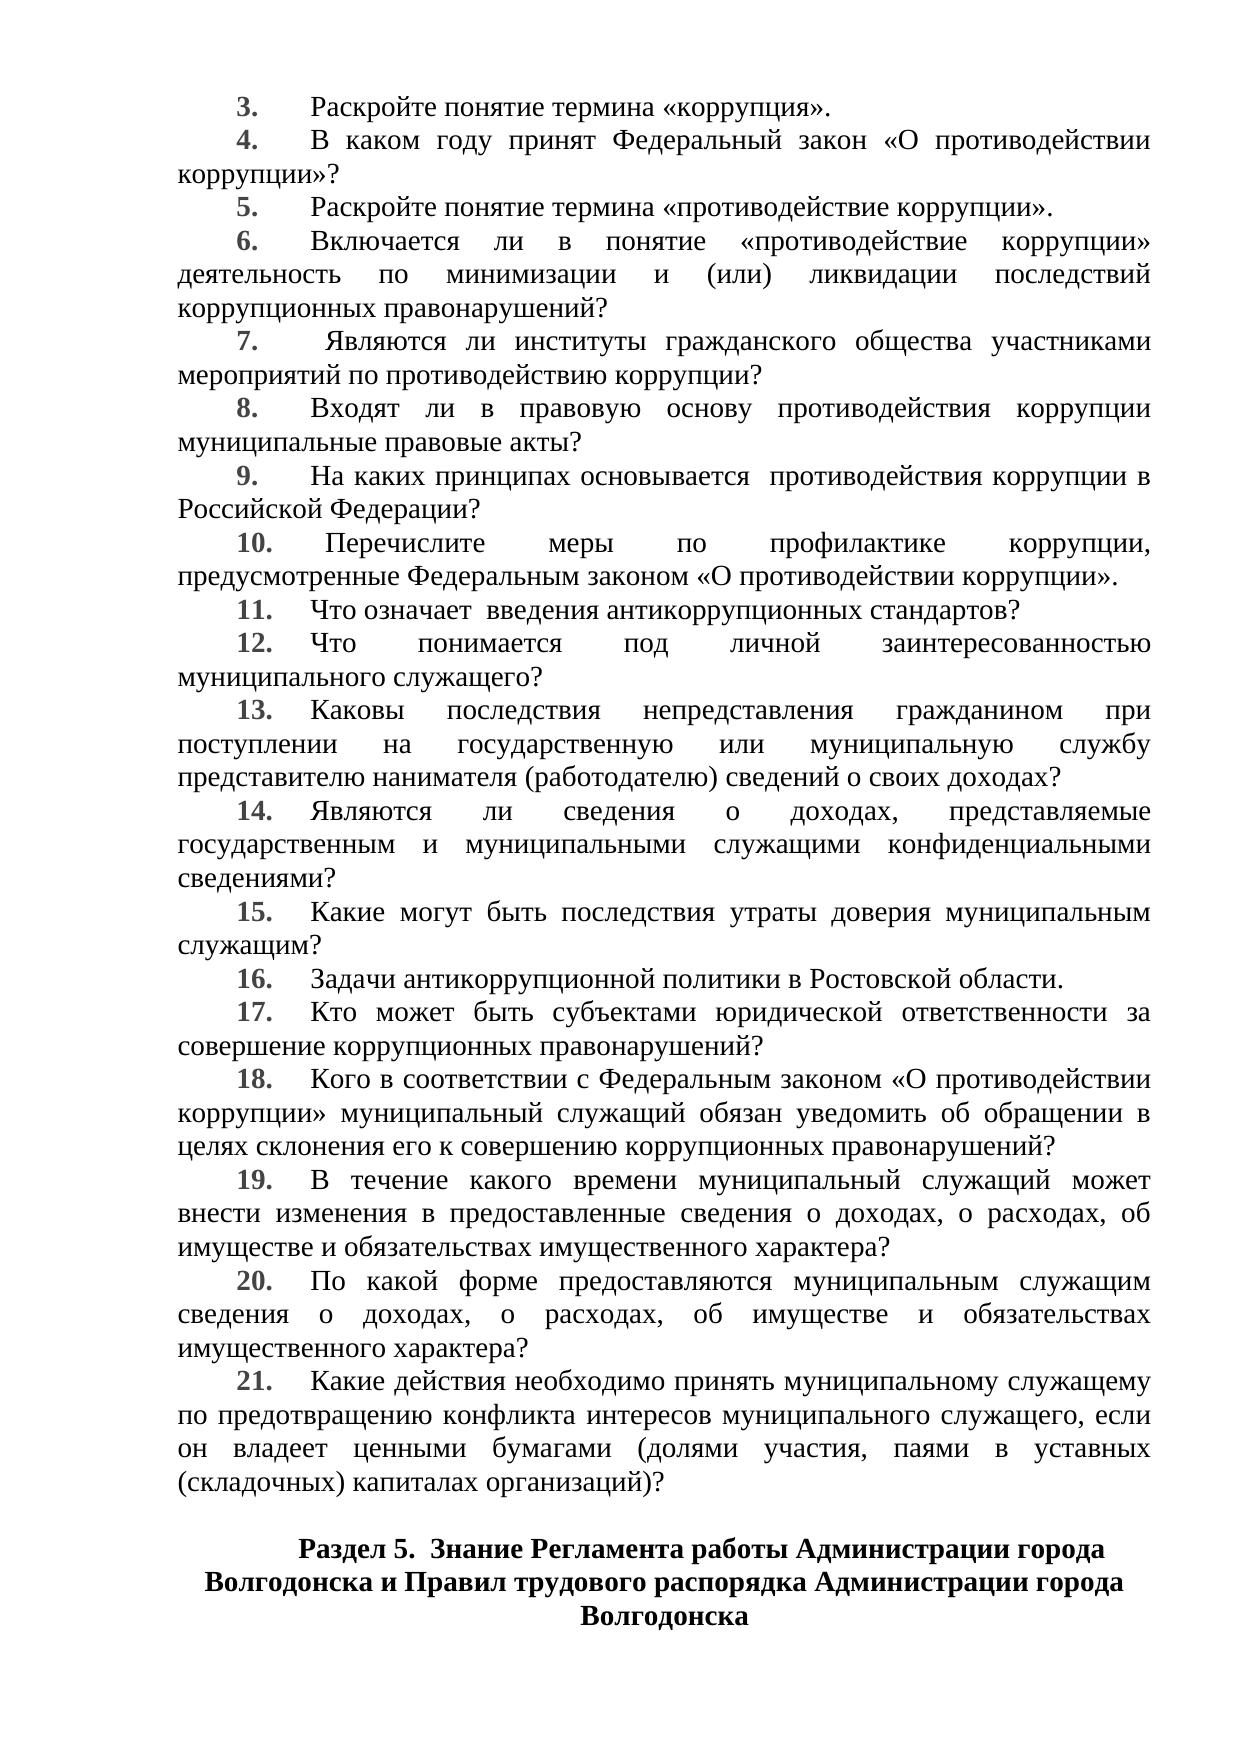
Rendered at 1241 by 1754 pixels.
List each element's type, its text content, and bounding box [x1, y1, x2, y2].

list Какие могут быть последствия утраты доверия муниципальным служащим? [177, 894, 1152, 961]
list Являются ли сведения о доходах, представляемые государственным и муниципальными служащими конфиденциальными сведениями? [177, 793, 1152, 894]
list Задачи антикоррупционной политики в Ростовской области. [177, 961, 1152, 994]
list Включается ли в понятие «противодействие коррупции» деятельность по минимизации и (или) ликвидации последствий коррупционных правонарушений? [177, 223, 1152, 323]
list На каких принципах основывается противодействия коррупции в Российской Федерации? [177, 458, 1152, 525]
list По какой форме предоставляются муниципальным служащим сведения о доходах, о расходах, об имуществе и обязательствах имущественного характера? [177, 1263, 1152, 1363]
list Раскройте понятие термина «противодействие коррупции». [177, 189, 1152, 223]
list В каком году принят Федеральный закон «О противодействии коррупции»? [177, 122, 1152, 189]
list Являются ли институты гражданского общества участниками мероприятий по противодействию коррупции? [177, 323, 1152, 391]
list Что означает введения антикоррупционных стандартов? [177, 592, 1152, 625]
list Входят ли в правовую основу противодействия коррупции муниципальные правовые акты? [177, 391, 1152, 458]
list Какие действия необходимо принять муниципальному служащему по предотвращению конфликта интересов муниципального служащего, если он владеет ценными бумагами (долями участия, паями в уставных (складочных) капиталах организаций)? [177, 1363, 1152, 1497]
list Каковы последствия непредставления гражданином при поступлении на государственную или муниципальную службу представителю нанимателя (работодателю) сведений о своих доходах? [177, 692, 1152, 793]
list Перечислите меры по профилактике коррупции, предусмотренные Федеральным законом «О противодействии коррупции». [177, 525, 1152, 592]
list Раскройте понятие термина «коррупция». [177, 89, 1152, 122]
list В течение какого времени муниципальный служащий может внести изменения в предоставленные сведения о доходах, о расходах, об имуществе и обязательствах имущественного характера? [177, 1162, 1152, 1263]
list Что понимается под личной заинтересованностью муниципального служащего? [177, 625, 1152, 692]
list Кого в соответствии с Федеральным законом «О противодействии коррупции» муниципальный служащий обязан уведомить об обращении в целях склонения его к совершению коррупционных правонарушений? [177, 1061, 1152, 1162]
list Кто может быть субъектами юридической ответственности за совершение коррупционных правонарушений? [177, 994, 1152, 1061]
text Раздел 5. Знание Регламента работы Администрации города Волгодонска и Правил трудового распорядка Администрации города Волгодонска [177, 1531, 1152, 1632]
